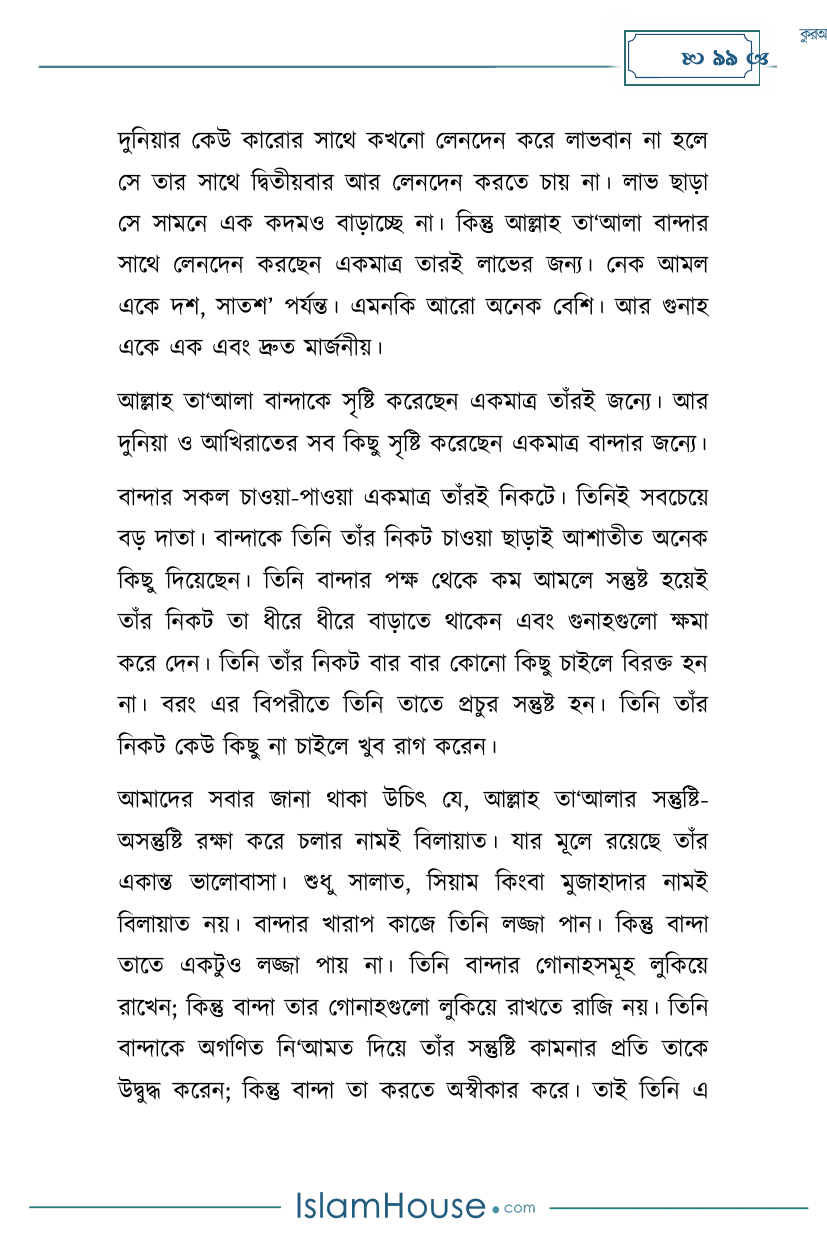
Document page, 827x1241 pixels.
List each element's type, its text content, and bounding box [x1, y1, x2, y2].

text আল্লাহ তা‘আলা বান্দাকে সৃষ্টি করেছেন একমাত্র তাঁরই জন্যে। আর দুনিয়া ও আখিরাতের সব কিছু সৃষ্টি করেছেন একমাত্র বান্দার জন্যে। [118, 379, 709, 462]
picture [289, 1187, 809, 1225]
text বান্দার সকল চাওয়া-পাওয়া একমাত্র তাঁরই নিকটে। তিনিই সবচেয়ে বড় দাতা। বান্দাকে তিনি তাঁর নিকট চাওয়া ছাড়াই আশাতীত অনেক কিছু দিয়েছেন। তিনি বান্দার পক্ষ থেকে কম আমলে সন্তুষ্ট হয়েই তাঁর নিকট তা ধীরে ধীরে বাড়াতে থাকেন এবং গুনাহগুলো ক্ষমা করে দেন। তিনি তাঁর নিকট বার বার কোনো কিছু চাইলে বিরক্ত হন না। বরং এর বিপরীতে তিনি তাতে প্রচুর সন্তুষ্ট হন। তিনি তাঁর নিকট কেউ কিছু না চাইলে খুব রাগ করেন। [118, 475, 709, 765]
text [118, 777, 709, 1109]
picture [22, 1186, 281, 1224]
text দুনিয়ার কেউ কারোর সাথে কখনো লেনদেন করে লাভবান না হলে সে তার সাথে দ্বিতীয়বার আর লেনদেন করতে চায় না। লাভ ছাড়া সে সামনে এক কদমও বাড়াচ্ছে না। কিন্তু আল্লাহ তা‘আলা বান্দার সাথে লেনদেন করছেন একমাত্র তারই লাভের জন্য। নেক আমল একে দশ, সাতশ’ পর্যন্ত। এমনকি আরো অনেক বেশি। আর গুনাহ একে এক এবং দ্রুত মার্জনীয়। [118, 118, 709, 367]
